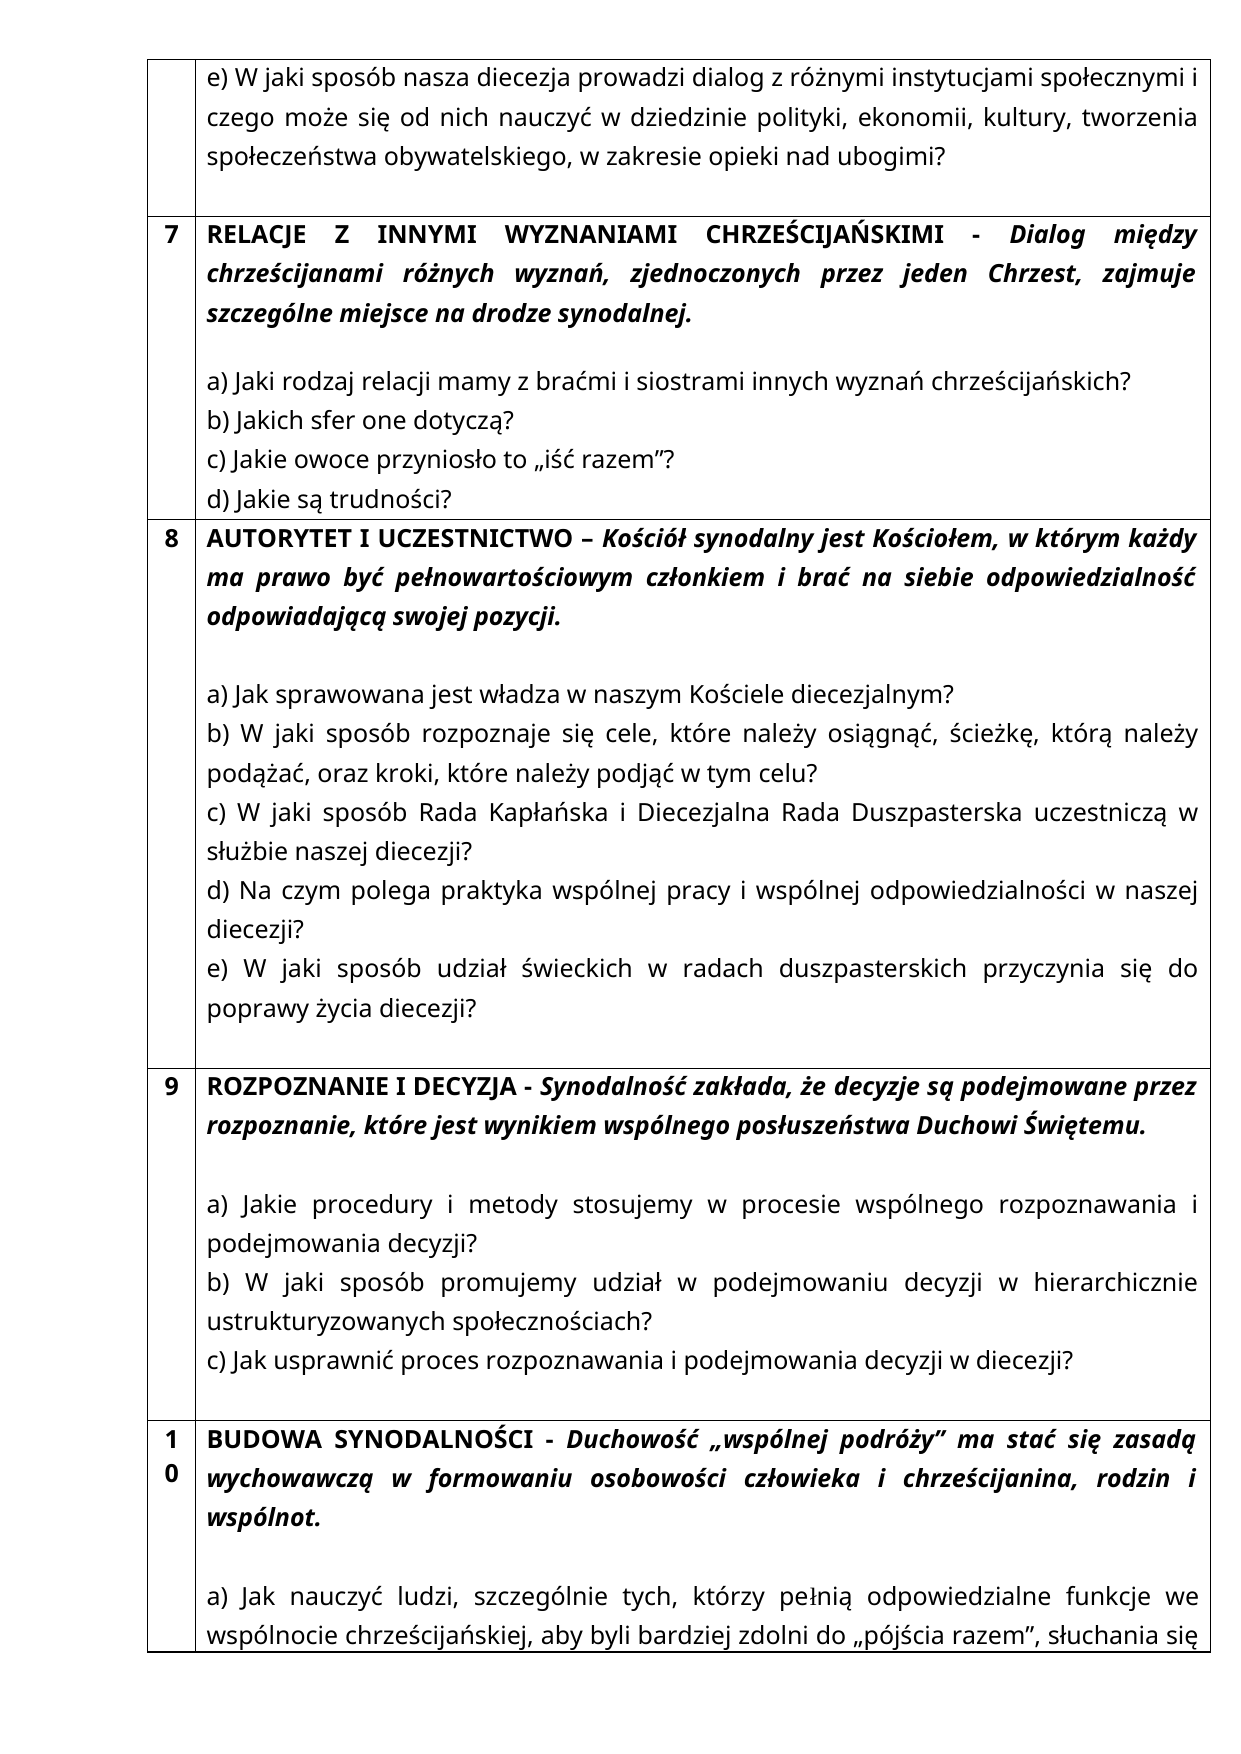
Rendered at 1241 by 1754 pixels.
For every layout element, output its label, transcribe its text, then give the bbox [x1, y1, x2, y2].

table_cell 9 [148, 1069, 195, 1420]
table_cell 10 [148, 1421, 195, 1651]
table_cell 8 [148, 520, 195, 1068]
table_cell RELACJE Z INNYMI WYZNANIAMI CHRZEŚCIJAŃSKIMI - Dialog między chrześcijanami różnych wyznań, zjednoczonych przez jeden Chrzest, zajmuje szczególne miejsce na drodze synodalnej. a) Jaki rodzaj relacji mamy z braćmi i siostrami innych wyznań chrześcijańskich? b) Jakich sfer one dotyczą? c) Jakie owoce przyniosło to „iść razem”? d) Jakie są trudności? [196, 217, 1210, 519]
table_cell AUTORYTET I UCZESTNICTWO – Kościół synodalny jest Kościołem, w którym każdy ma prawo być pełnowartościowym członkiem i brać na siebie odpowiedzialność odpowiadającą swojej pozycji. a) Jak sprawowana jest władza w naszym Kościele diecezjalnym? b) W jaki sposób rozpoznaje się cele, które należy osiągnąć, ścieżkę, którą należy podążać, oraz kroki, które należy podjąć w tym celu? c) W jaki sposób Rada Kapłańska i Diecezjalna Rada Duszpasterska uczestniczą w służbie naszej diecezji? d) Na czym polega praktyka wspólnej pracy i wspólnej odpowiedzialności w naszej diecezji? e) W jaki sposób udział świeckich w radach duszpasterskich przyczynia się do poprawy życia diecezji? [196, 520, 1210, 1068]
table_cell 6 [148, 60, 195, 216]
table_cell ROZPOZNANIE I DECYZJA - Synodalność zakłada, że ​​decyzje są podejmowane przez rozpoznanie, które jest wynikiem wspólnego posłuszeństwa Duchowi Świętemu. a) Jakie procedury i metody stosujemy w procesie wspólnego rozpoznawania i podejmowania decyzji? b) W jaki sposób promujemy udział w podejmowaniu decyzji w hierarchicznie ustrukturyzowanych społecznościach? c) Jak usprawnić proces rozpoznawania i podejmowania decyzji w diecezji? [196, 1069, 1210, 1420]
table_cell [196, 60, 1210, 216]
table_cell 7 [148, 217, 195, 519]
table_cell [196, 1421, 1210, 1651]
